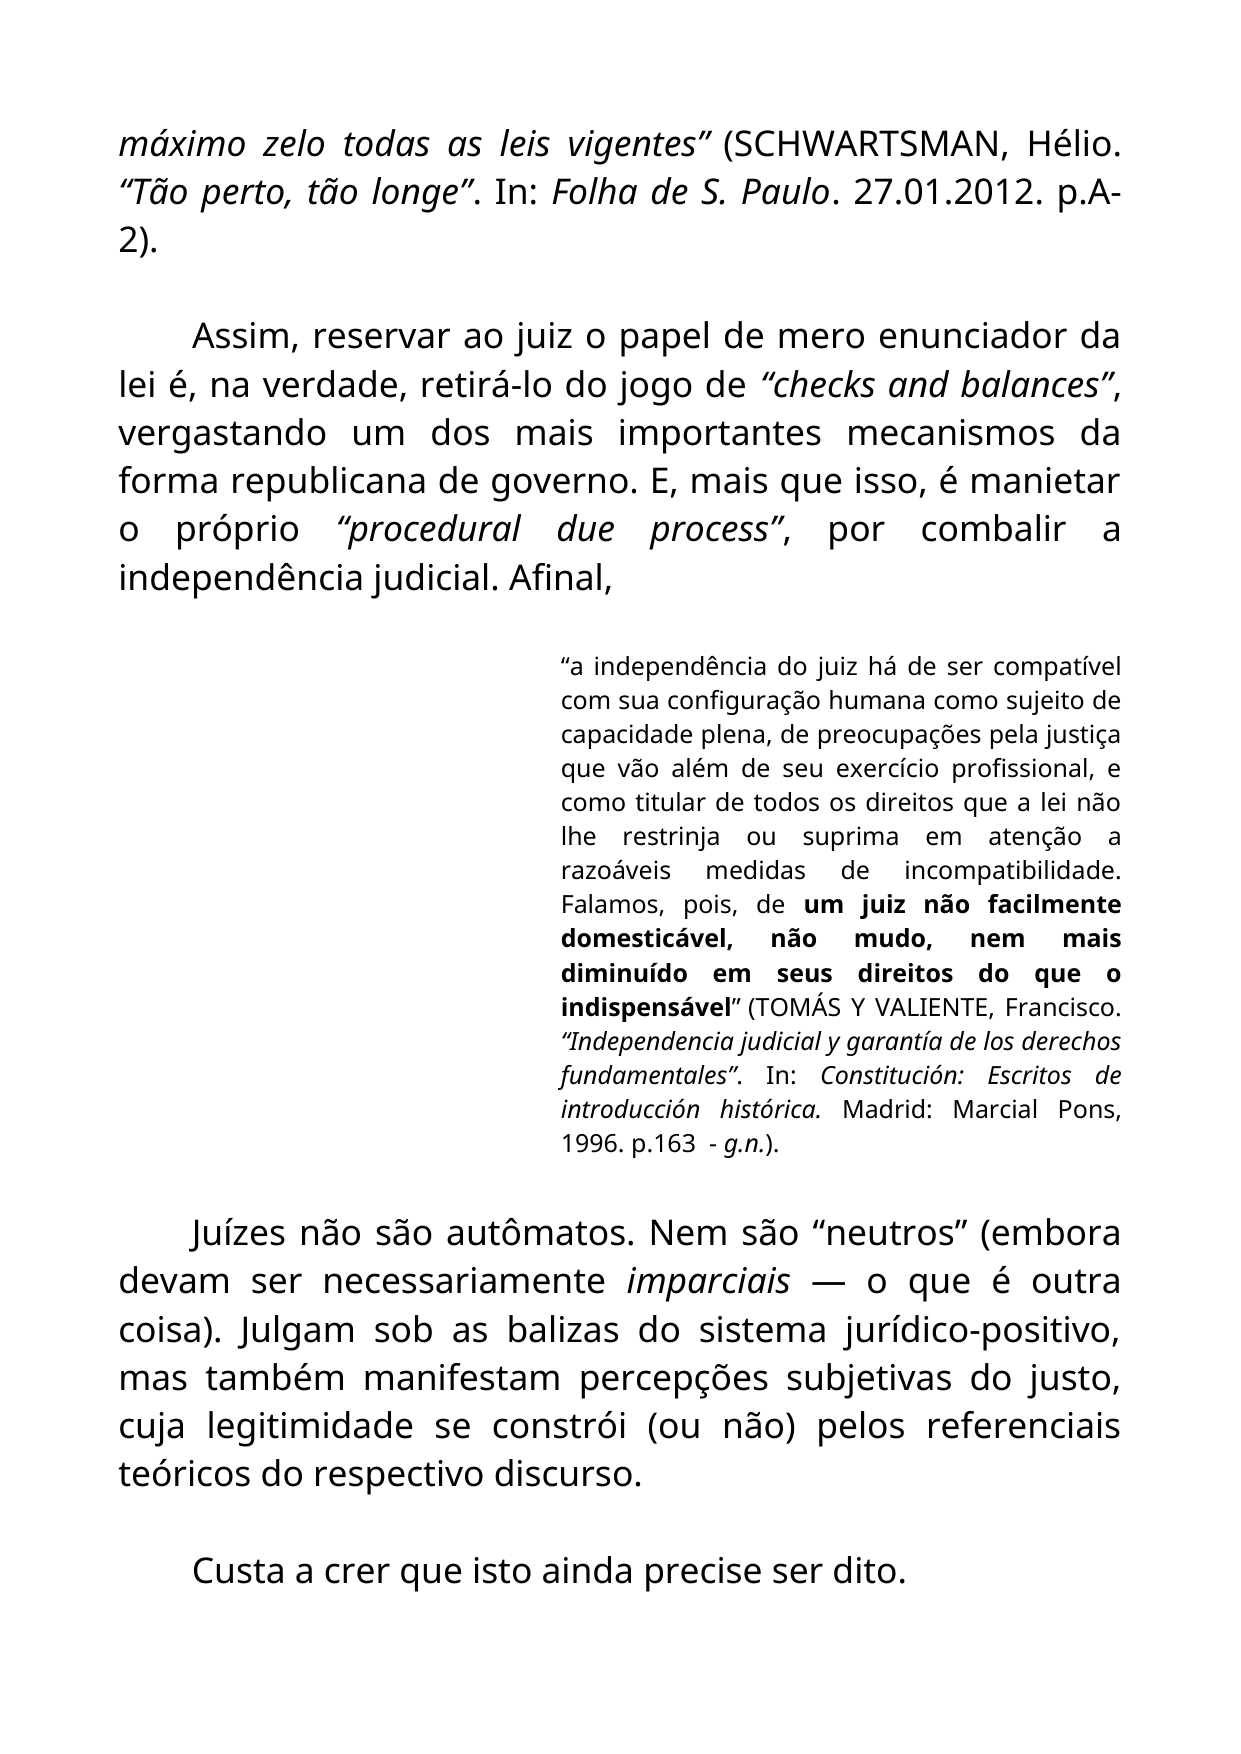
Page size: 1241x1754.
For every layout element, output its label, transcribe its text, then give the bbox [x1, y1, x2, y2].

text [118, 118, 1122, 263]
text Juízes não são autômatos. Nem são “neutros” (embora devam ser necessariamente imparciais — o que é outra coisa). Julgam sob as balizas do sistema jurídico-positivo, mas também manifestam percepções subjetivas do justo, cuja legitimidade se constrói (ou não) pelos referenciais teóricos do respectivo discurso. [118, 1208, 1122, 1497]
text “a independência do juiz há de ser compatível com sua configuração humana como sujeito de capacidade plena, de preocupações pela justiça que vão além de seu exercício profissional, e como titular de todos os direitos que a lei não lhe restrinja ou suprima em atenção a razoáveis medidas de incompatibilidade. Falamos, pois, de um juiz não facilmente domesticável, não mudo, nem mais diminuído em seus direitos do que o indispensável” (TOMÁS Y VALIENTE, Francisco. “Independencia judicial y garantía de los derechos fundamentales”. In: Constitución: Escritos de introducción histórica. Madrid: Marcial Pons, 1996. p.163 - g.n.). [561, 649, 1122, 1159]
text Custa a crer que isto ainda precise ser dito. [118, 1545, 1122, 1594]
text Assim, reservar ao juiz o papel de mero enunciador da lei é, na verdade, retirá-lo do jogo de “checks and balances”, vergastando um dos mais importantes mecanismos da forma republicana de governo. E, mais que isso, é manietar o próprio “procedural due process”, por combalir a independência judicial. Afinal, [118, 311, 1122, 600]
